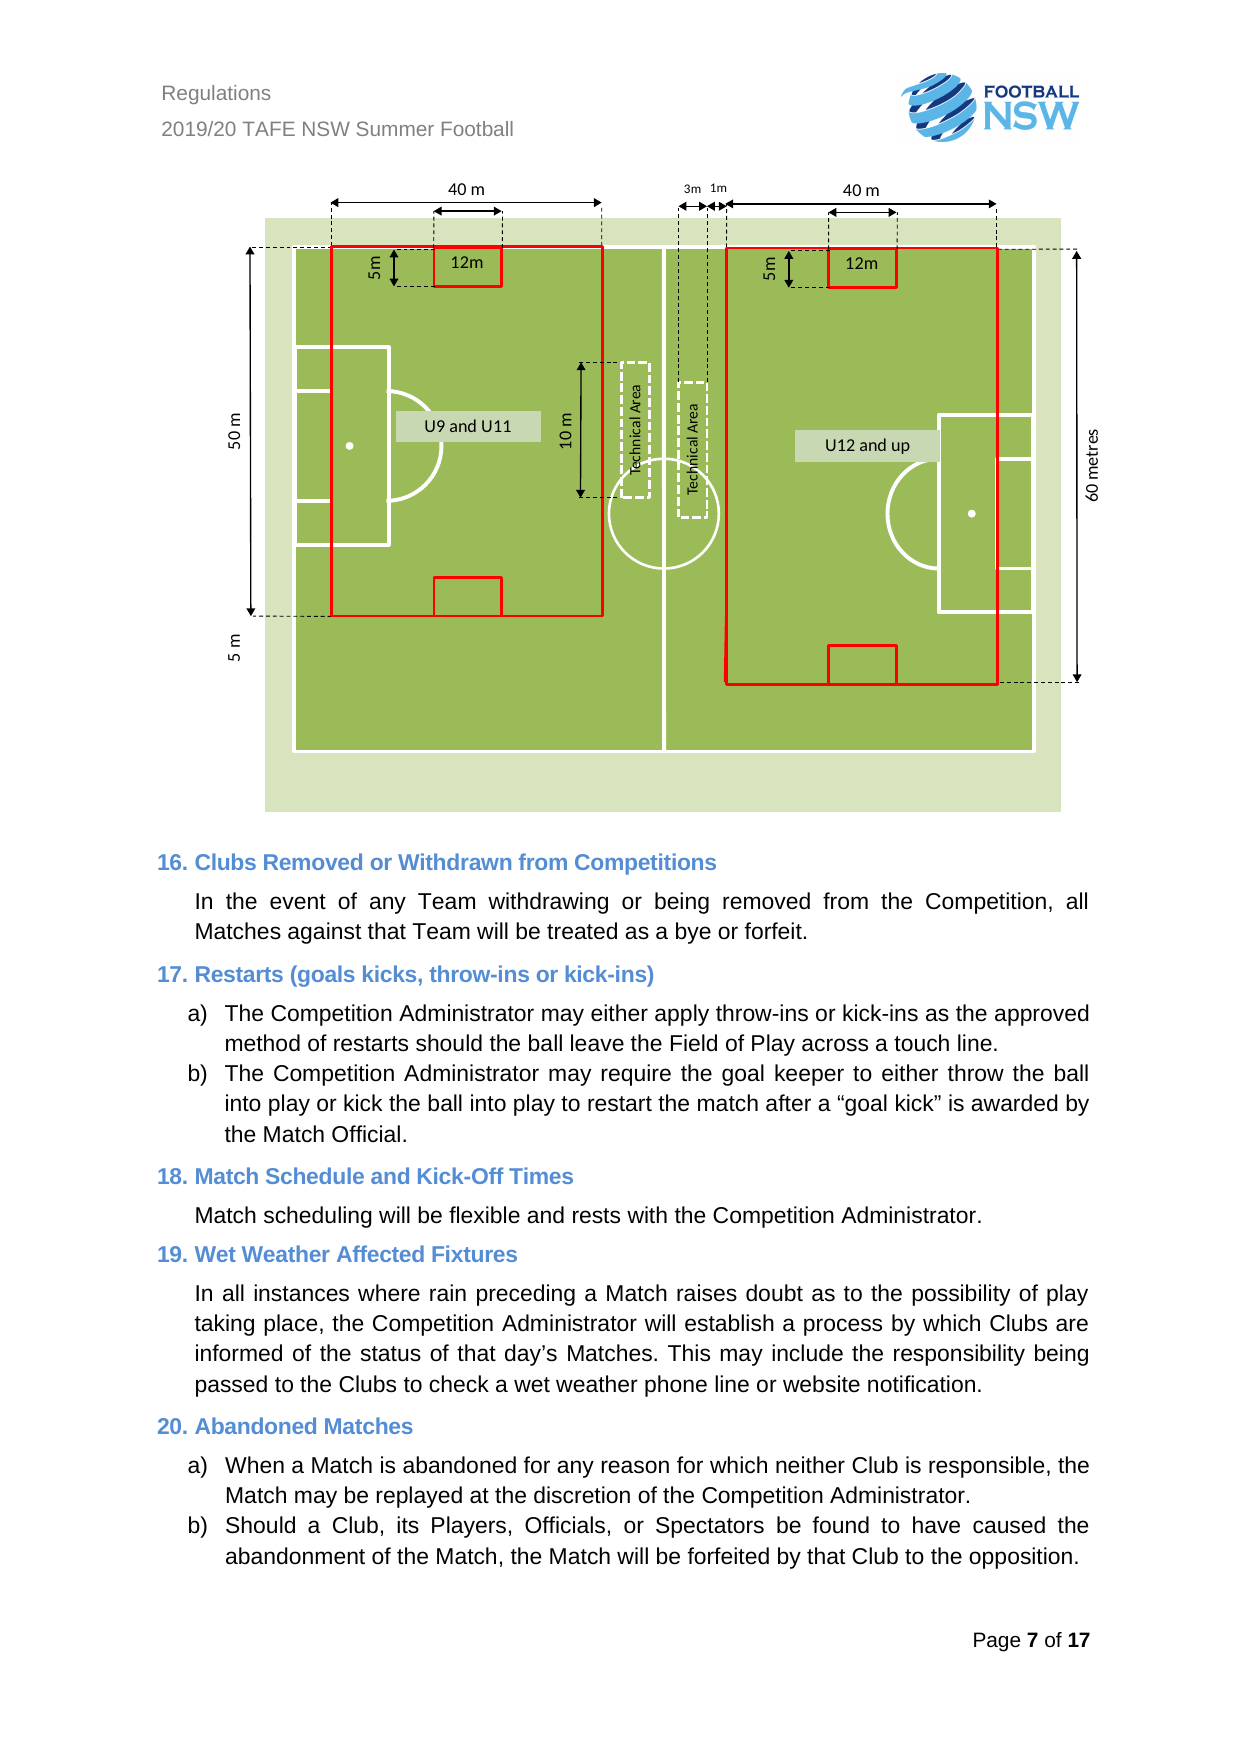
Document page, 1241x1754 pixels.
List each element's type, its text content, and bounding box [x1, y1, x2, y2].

list When a Match is abandoned for any reason for which neither Club is responsible, the Match may be replayed at the discretion of the Competition Administrator. [187, 1452, 1090, 1509]
subtitle Abandoned Matches [157, 1413, 1090, 1439]
subtitle Clubs Removed or Withdrawn from Competitions [157, 849, 1090, 876]
list The Competition Administrator may require the goal keeper to either throw the ball into play or kick the ball into play to restart the match after a “goal kick” is awarded by the Match Official. [187, 1060, 1090, 1147]
picture [901, 73, 1080, 142]
list Should a Club, its Players, Officials, or Spectators be found to have caused the abandonment of the Match, the Match will be forfeited by that Club to the opposition. [187, 1512, 1090, 1569]
subtitle Wet Weather Affected Fixtures [157, 1241, 1090, 1267]
text In all instances where rain preceding a Match raises doubt as to the possibility of play taking place, the Competition Administrator will establish a process by which Clubs are informed of the status of that day’s Matches. This may include the responsibility being passed to the Clubs to check a wet weather phone line or website notification. [194, 1280, 1090, 1397]
subtitle Match Schedule and Kick-Off Times [157, 1163, 1090, 1190]
subtitle Restarts (goals kicks, throw-ins or kick-ins) [157, 961, 1090, 987]
text In the event of any Team withdrawing or being removed from the Competition, all Matches against that Team will be treated as a bye or forfeit. [194, 888, 1090, 944]
list The Competition Administrator may either apply throw-ins or kick-ins as the approved method of restarts should the ball leave the Field of Play across a touch line. [187, 1000, 1090, 1056]
text Match scheduling will be flexible and rests with the Competition Administrator. [150, 1202, 1090, 1228]
